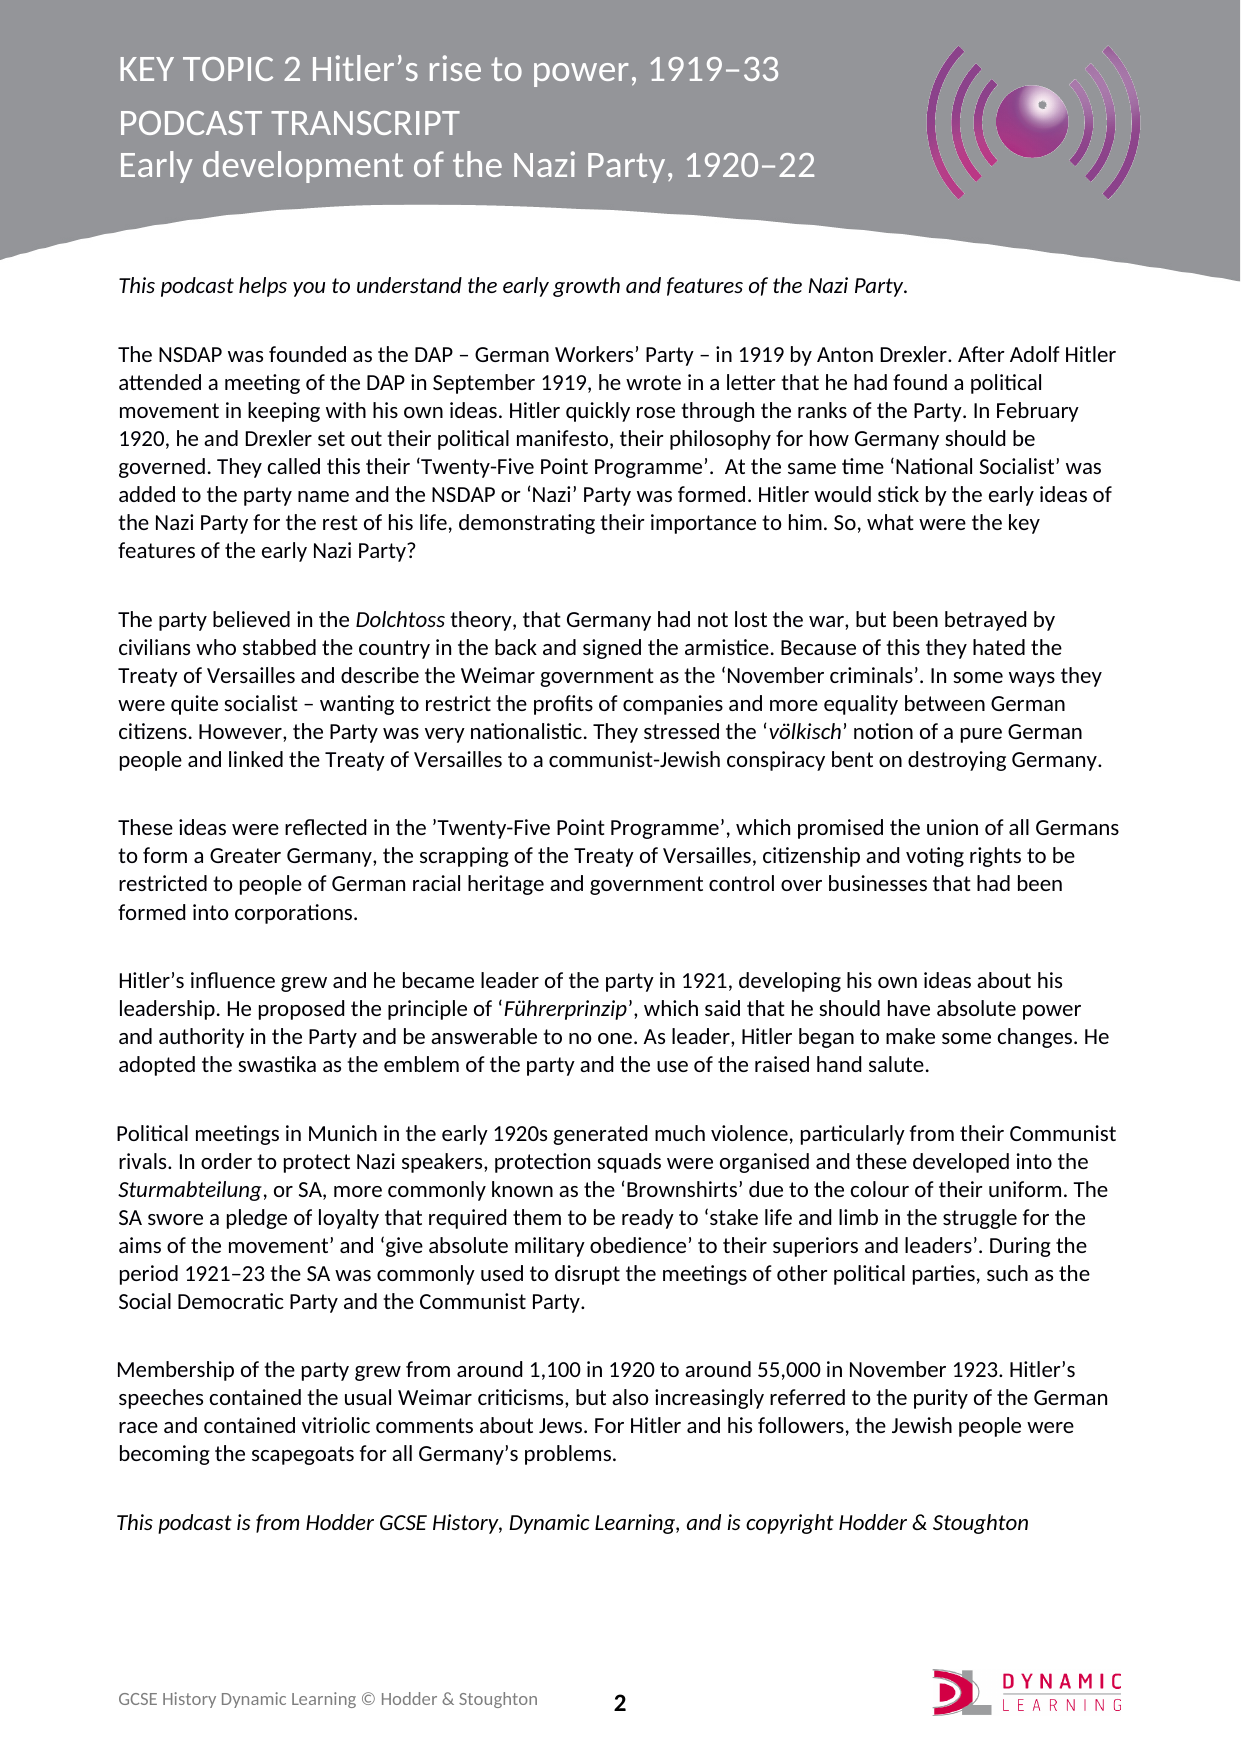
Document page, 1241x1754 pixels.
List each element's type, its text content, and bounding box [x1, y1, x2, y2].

text Membership of the party grew from around 1,100 in 1920 to around 55,000 in November 1923. Hitler’s speeches contained the usual Weimar criticisms, but also increasingly referred to the purity of the German race and contained vitriolic comments about Jews. For Hitler and his followers, the Jewish people were becoming the scapegoats for all Germany’s problems. [116, 1355, 1122, 1467]
picture [932, 1669, 1121, 1716]
text The party believed in the Dolchtoss theory, that Germany had not lost the war, but been betrayed by civilians who stabbed the country in the back and signed the armistice. Because of this they hated the Treaty of Versailles and describe the Weimar government as the ‘November criminals’. In some ways they were quite socialist – wanting to restrict the profits of companies and more equality between German citizens. However, the Party was very nationalistic. They stressed the ‘völkisch’ notion of a pure German people and linked the Treaty of Versailles to a communist-Jewish conspiracy bent on destroying Germany. [118, 605, 1122, 773]
text This podcast is from Hodder GCSE History, Dynamic Learning, and is copyright Hodder & Stoughton [116, 1508, 1122, 1536]
text Political meetings in Munich in the early 1920s generated much violence, particularly from their Communist rivals. In order to protect Nazi speakers, protection squads were organised and these developed into the Sturmabteilung, or SA, more commonly known as the ‘Brownshirts’ due to the colour of their uniform. The SA swore a pledge of loyalty that required them to be ready to ‘stake life and limb in the struggle for the aims of the movement’ and ‘give absolute military obedience’ to their superiors and leaders’. During the period 1921–23 the SA was commonly used to disrupt the meetings of other political parties, such as the Social Democratic Party and the Communist Party. [116, 1119, 1122, 1315]
text Hitler’s influence grew and he became leader of the party in 1921, developing his own ideas about his leadership. He proposed the principle of ‘Führerprinzip’, which said that he should have absolute power and authority in the Party and be answerable to no one. As leader, Hitler began to make some changes. He adopted the swastika as the emblem of the party and the use of the raised hand salute. [118, 966, 1122, 1078]
text These ideas were reflected in the ’Twenty-Five Point Programme’, which promised the union of all Germans to form a Greater Germany, the scrapping of the Treaty of Versailles, citizenship and voting rights to be restricted to people of German racial heritage and government control over businesses that had been formed into corporations. [118, 813, 1122, 926]
text This podcast helps you to understand the early growth and features of the Nazi Party. [118, 272, 1122, 300]
picture [0, 0, 1241, 282]
text The NSDAP was founded as the DAP – German Workers’ Party – in 1919 by Anton Drexler. After Adolf Hitler attended a meeting of the DAP in September 1919, he wrote in a letter that he had found a political movement in keeping with his own ideas. Hitler quickly rose through the ranks of the Party. In February 1920, he and Drexler set out their political manifesto, their philosophy for how Germany should be governed. They called this their ‘Twenty-Five Point Programme’. At the same time ‘National Socialist’ was added to the party name and the NSDAP or ‘Nazi’ Party was formed. Hitler would stick by the early ideas of the Nazi Party for the rest of his life, demonstrating their importance to him. So, what were the key features of the early Nazi Party? [118, 340, 1122, 564]
